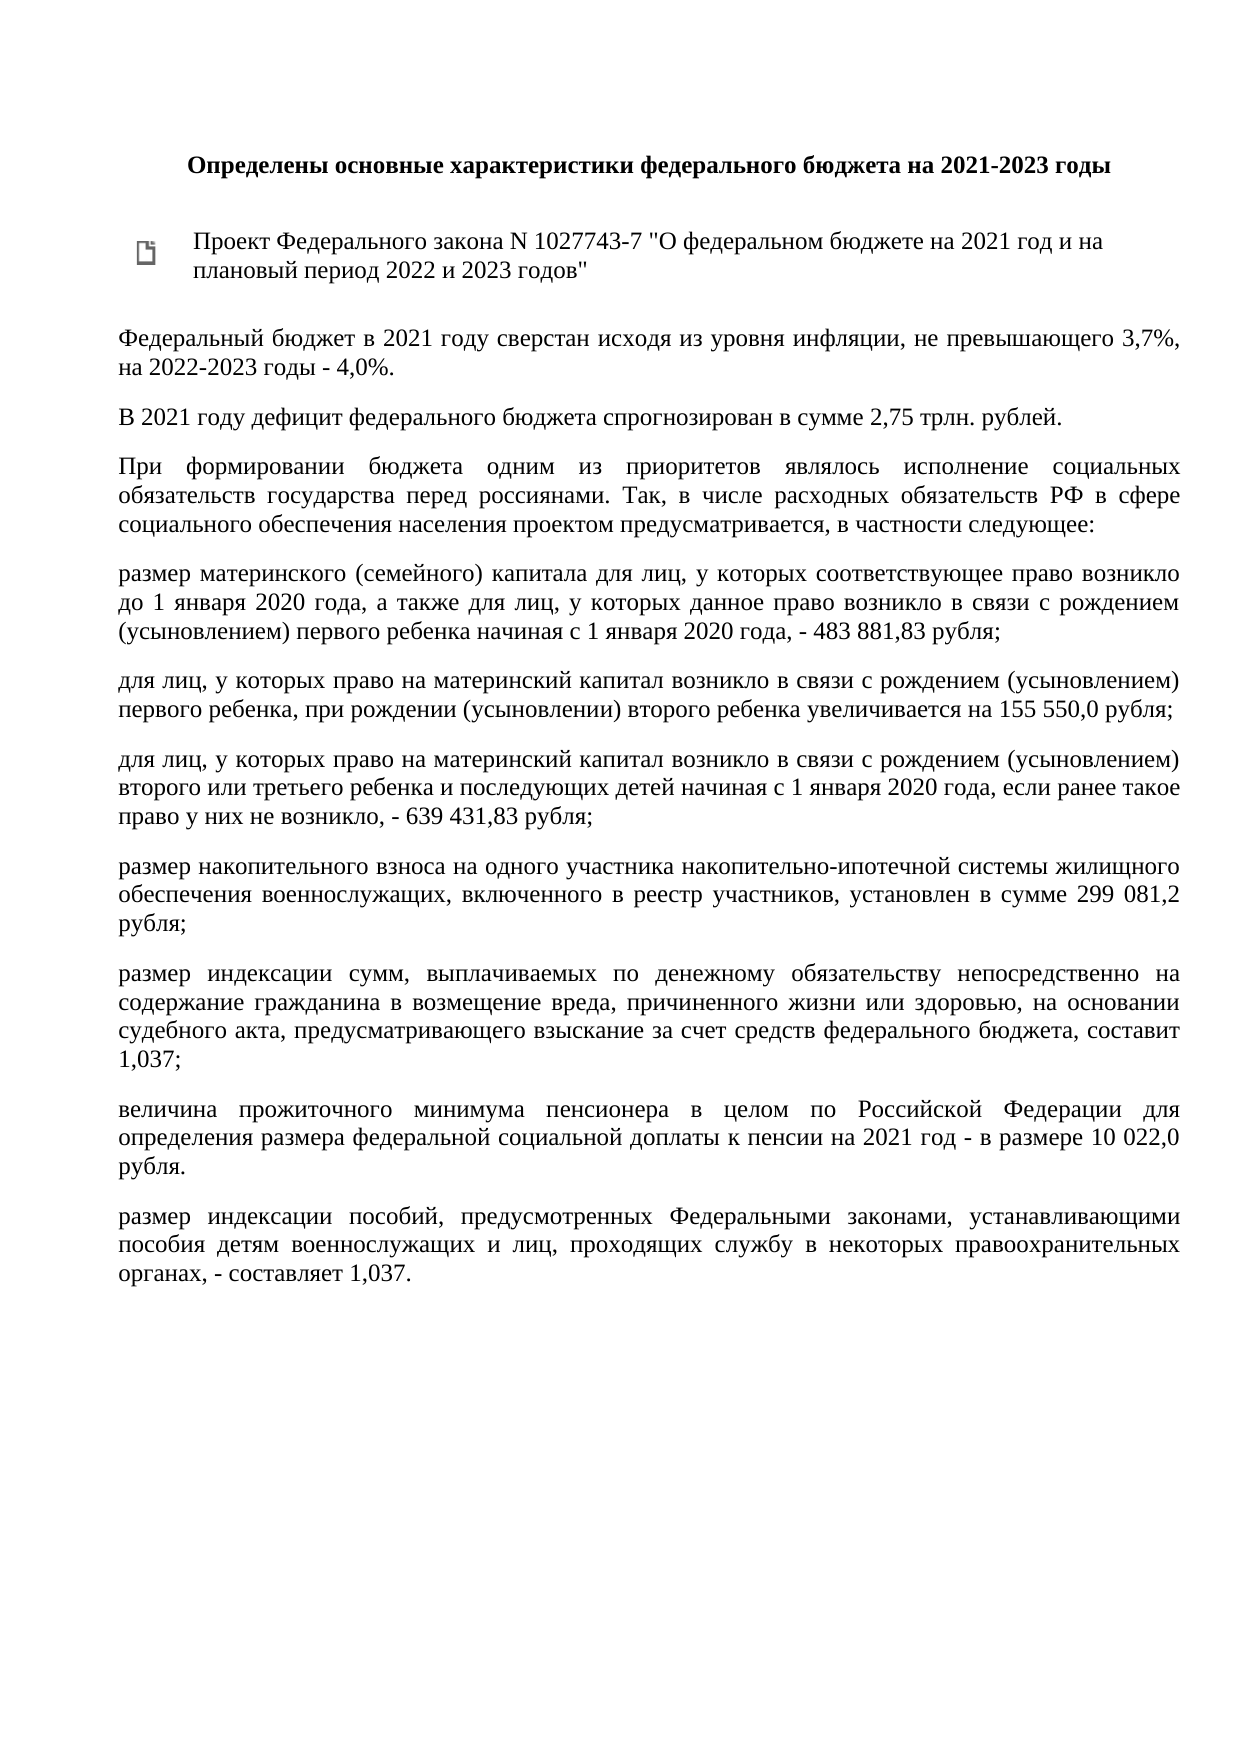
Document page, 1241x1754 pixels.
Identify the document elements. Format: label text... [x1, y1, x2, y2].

text При формировании бюджета одним из приоритетов являлось исполнение социальных обязательств государства перед россиянами. Так, в числе расходных обязательств РФ в сфере социального обеспечения населения проектом предусматривается, в частности следующее: [118, 451, 1181, 537]
text для лиц, у которых право на материнский капитал возникло в связи с рождением (усыновлением) второго или третьего ребенка и последующих детей начиная с 1 января 2020 года, если ранее такое право у них не возникло, - 639 431,83 рубля; [118, 744, 1181, 830]
table_header [118, 208, 174, 302]
text величина прожиточного минимума пенсионера в целом по Российской Федерации для определения размера федеральной социальной доплаты к пенсии на 2021 год - в размере 10 022,0 рубля. [118, 1094, 1181, 1180]
text Федеральный бюджет в 2021 году сверстан исходя из уровня инфляции, не превышающего 3,7%, на 2022-2023 годы - 4,0%. [118, 323, 1181, 381]
text размер накопительного взноса на одного участника накопительно-ипотечной системы жилищного обеспечения военнослужащих, включенного в реестр участников, установлен в сумме 299 081,2 рубля; [118, 851, 1181, 937]
text размер индексации сумм, выплачиваемых по денежному обязательству непосредственно на содержание гражданина в возмещение вреда, причиненного жизни или здоровью, на основании судебного акта, предусматривающего взыскание за счет средств федерального бюджета, составит 1,037; [118, 958, 1181, 1073]
text Определены основные характеристики федерального бюджета на 2021-2023 годы [118, 150, 1181, 179]
picture [136, 241, 156, 265]
text размер материнского (семейного) капитала для лиц, у которых соответствующее право возникло до 1 января 2020 года, а также для лиц, у которых данное право возникло в связи с рождением (усыновлением) первого ребенка начиная с 1 января 2020 года, - 483 881,83 рубля; [118, 558, 1181, 644]
text размер индексации пособий, предусмотренных Федеральными законами, устанавливающими пособия детям военнослужащих и лиц, проходящих службу в некоторых правоохранительных органах, - составляет 1,037. [118, 1201, 1181, 1287]
table_header Проект Федерального закона N 1027743-7 "О федеральном бюджете на 2021 год и на плановый период 2022 и 2023 годов" [174, 208, 1181, 302]
text для лиц, у которых право на материнский капитал возникло в связи с рождением (усыновлением) первого ребенка, при рождении (усыновлении) второго ребенка увеличивается на 155 550,0 рубля; [118, 665, 1181, 723]
text В 2021 году дефицит федерального бюджета спрогнозирован в сумме 2,75 трлн. рублей. [118, 402, 1181, 430]
